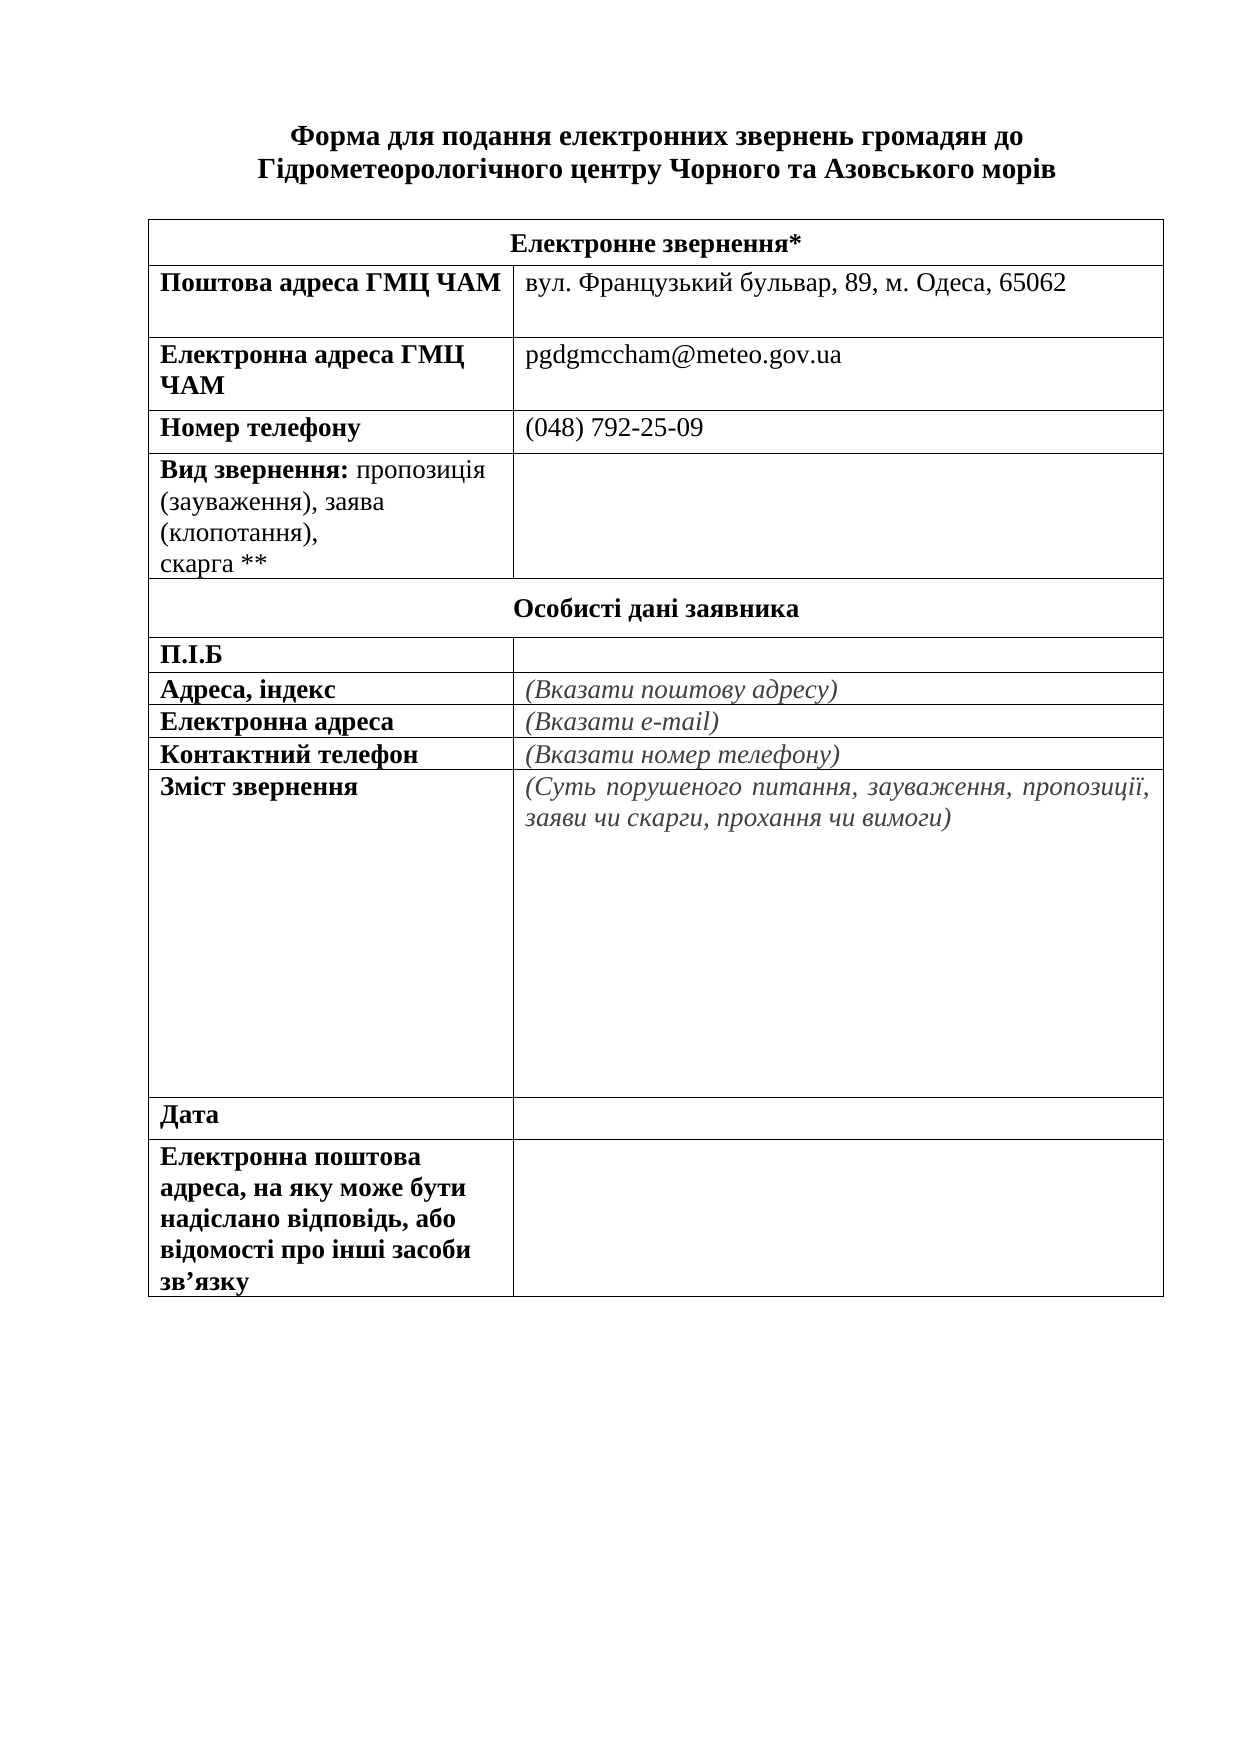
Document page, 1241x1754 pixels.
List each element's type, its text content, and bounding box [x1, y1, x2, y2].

table_cell (Вказати номер телефону) [514, 738, 1163, 769]
table_cell П.І.Б [149, 638, 513, 672]
table_cell (Вказати e-mail) [514, 705, 1163, 737]
table_cell Вид звернення: пропозиція (зауваження), заява (клопотання), скарга ** [149, 454, 513, 578]
table_cell [514, 1140, 1163, 1296]
table_cell [514, 454, 1163, 578]
table_cell Поштова адреса ГМЦ ЧАМ [149, 266, 513, 337]
table_cell Електронна адреса [149, 705, 513, 737]
table_cell Адреса, індекс [149, 673, 513, 704]
table_cell Дата [149, 1098, 513, 1139]
table_cell [514, 638, 1163, 672]
text Форма для подання електронних звернень громадян до [133, 118, 1181, 152]
table_cell (048) 792-25-09 [514, 411, 1163, 453]
table_cell pgdgmccham@meteo.gov.ua [514, 338, 1163, 410]
table_cell Контактний телефон [149, 738, 513, 769]
table_cell (Вказати поштову адресу) [514, 673, 1163, 704]
table_cell (Суть порушеного питання, зауваження, пропозиції, заяви чи скарги, прохання чи вимоги) [514, 770, 1163, 1097]
text Гідрометеорологічного центру Чорного та Азовського морів [133, 152, 1181, 185]
table_cell [514, 1098, 1163, 1139]
table_cell вул. Французький бульвар, 89, м. Одеса, 65062 [514, 266, 1163, 337]
table_cell Електронна адреса ГМЦ ЧАМ [149, 338, 513, 410]
table_cell Номер телефону [149, 411, 513, 453]
table_cell Електронна поштова адреса, на яку може бути надіслано відповідь, або відомості про інші засоби зв’язку [149, 1140, 513, 1296]
table_header Електронне звернення* [149, 220, 1163, 265]
table_cell Зміст звернення [149, 770, 513, 1097]
table_cell Особисті дані заявника [149, 579, 1163, 637]
